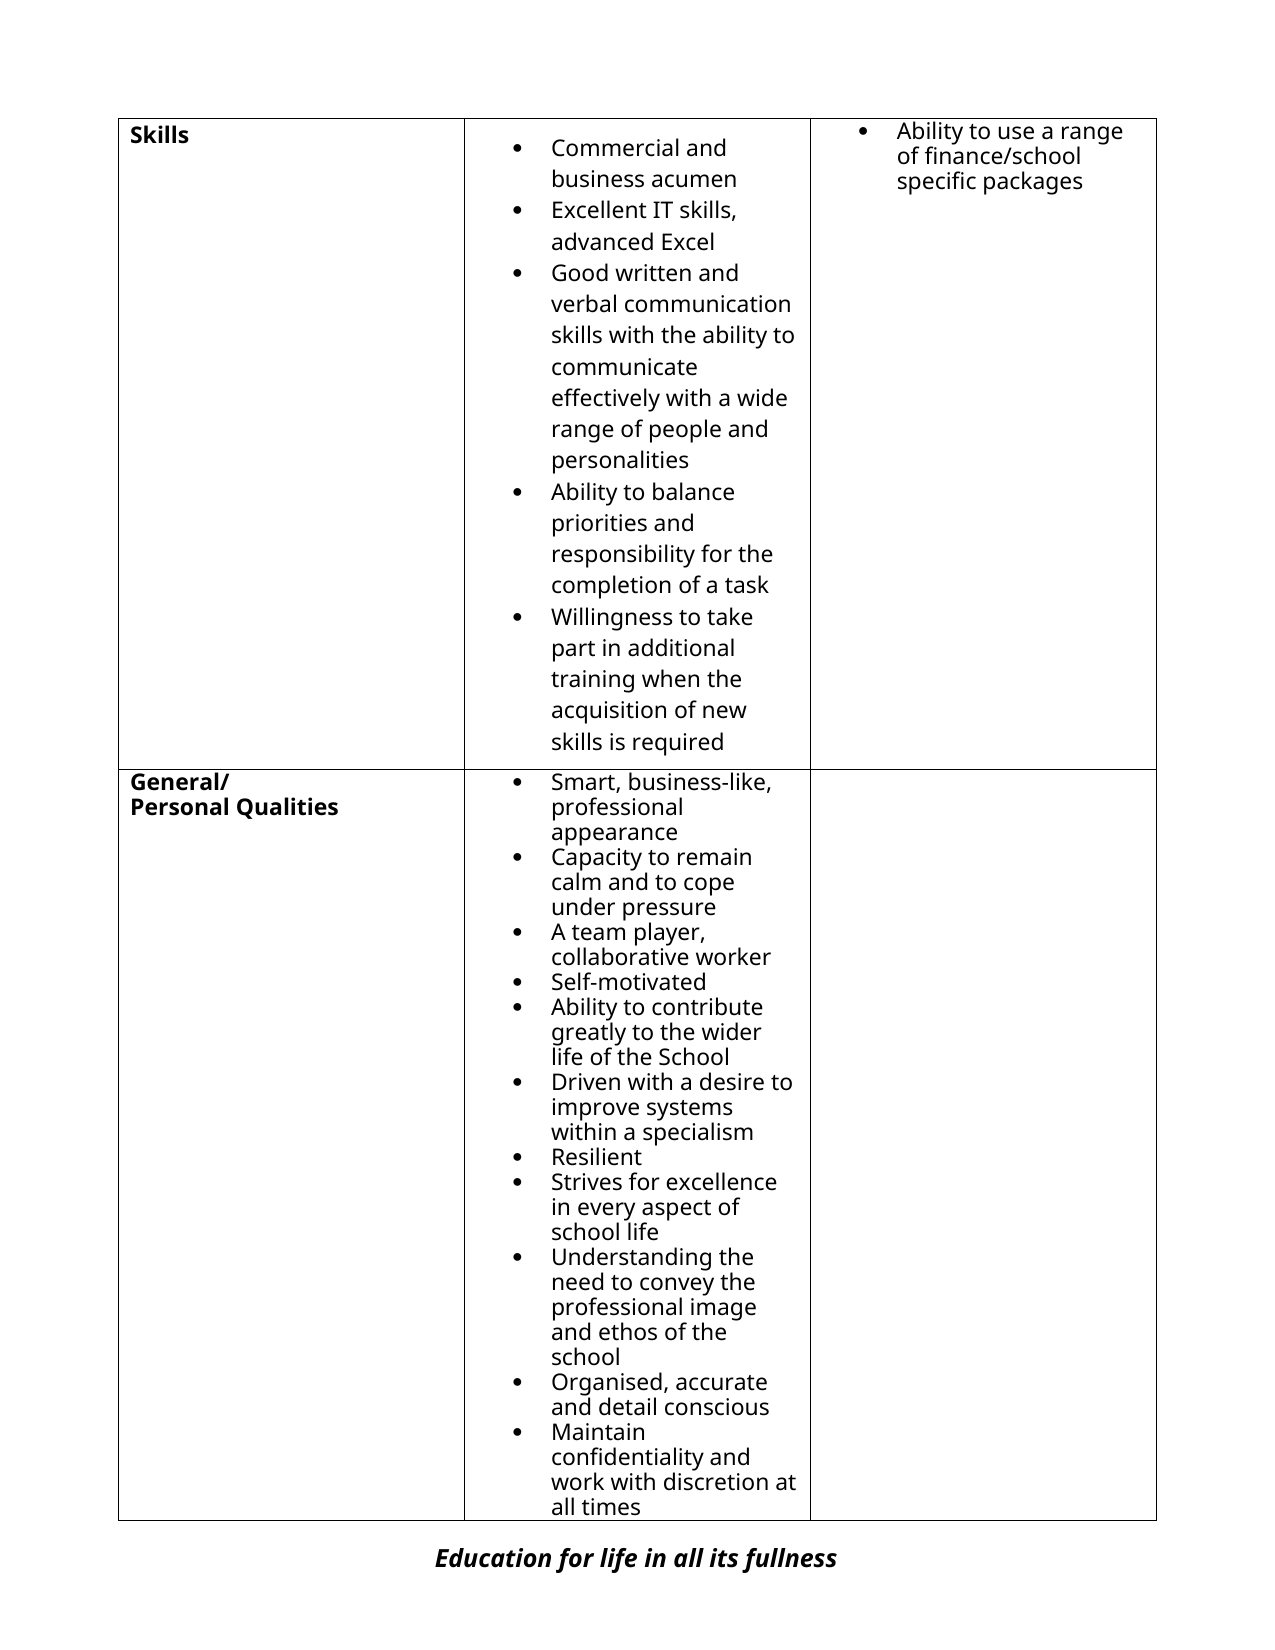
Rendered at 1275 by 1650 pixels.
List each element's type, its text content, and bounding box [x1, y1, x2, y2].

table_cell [465, 770, 810, 1520]
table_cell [119, 770, 464, 1520]
table_cell [811, 770, 1156, 1520]
table_cell Ability to use a range of finance/school specific packages [811, 119, 1156, 769]
table_cell Skills [119, 119, 464, 769]
table_cell Commercial and business acumen Excellent IT skills, advanced Excel Good written and verbal communication skills with the ability to communicate effectively with a wide range of people and personalities Ability to balance priorities and responsibility for the completion of a task Willingness to take part in additional training when the acquisition of new skills is required [465, 119, 810, 769]
